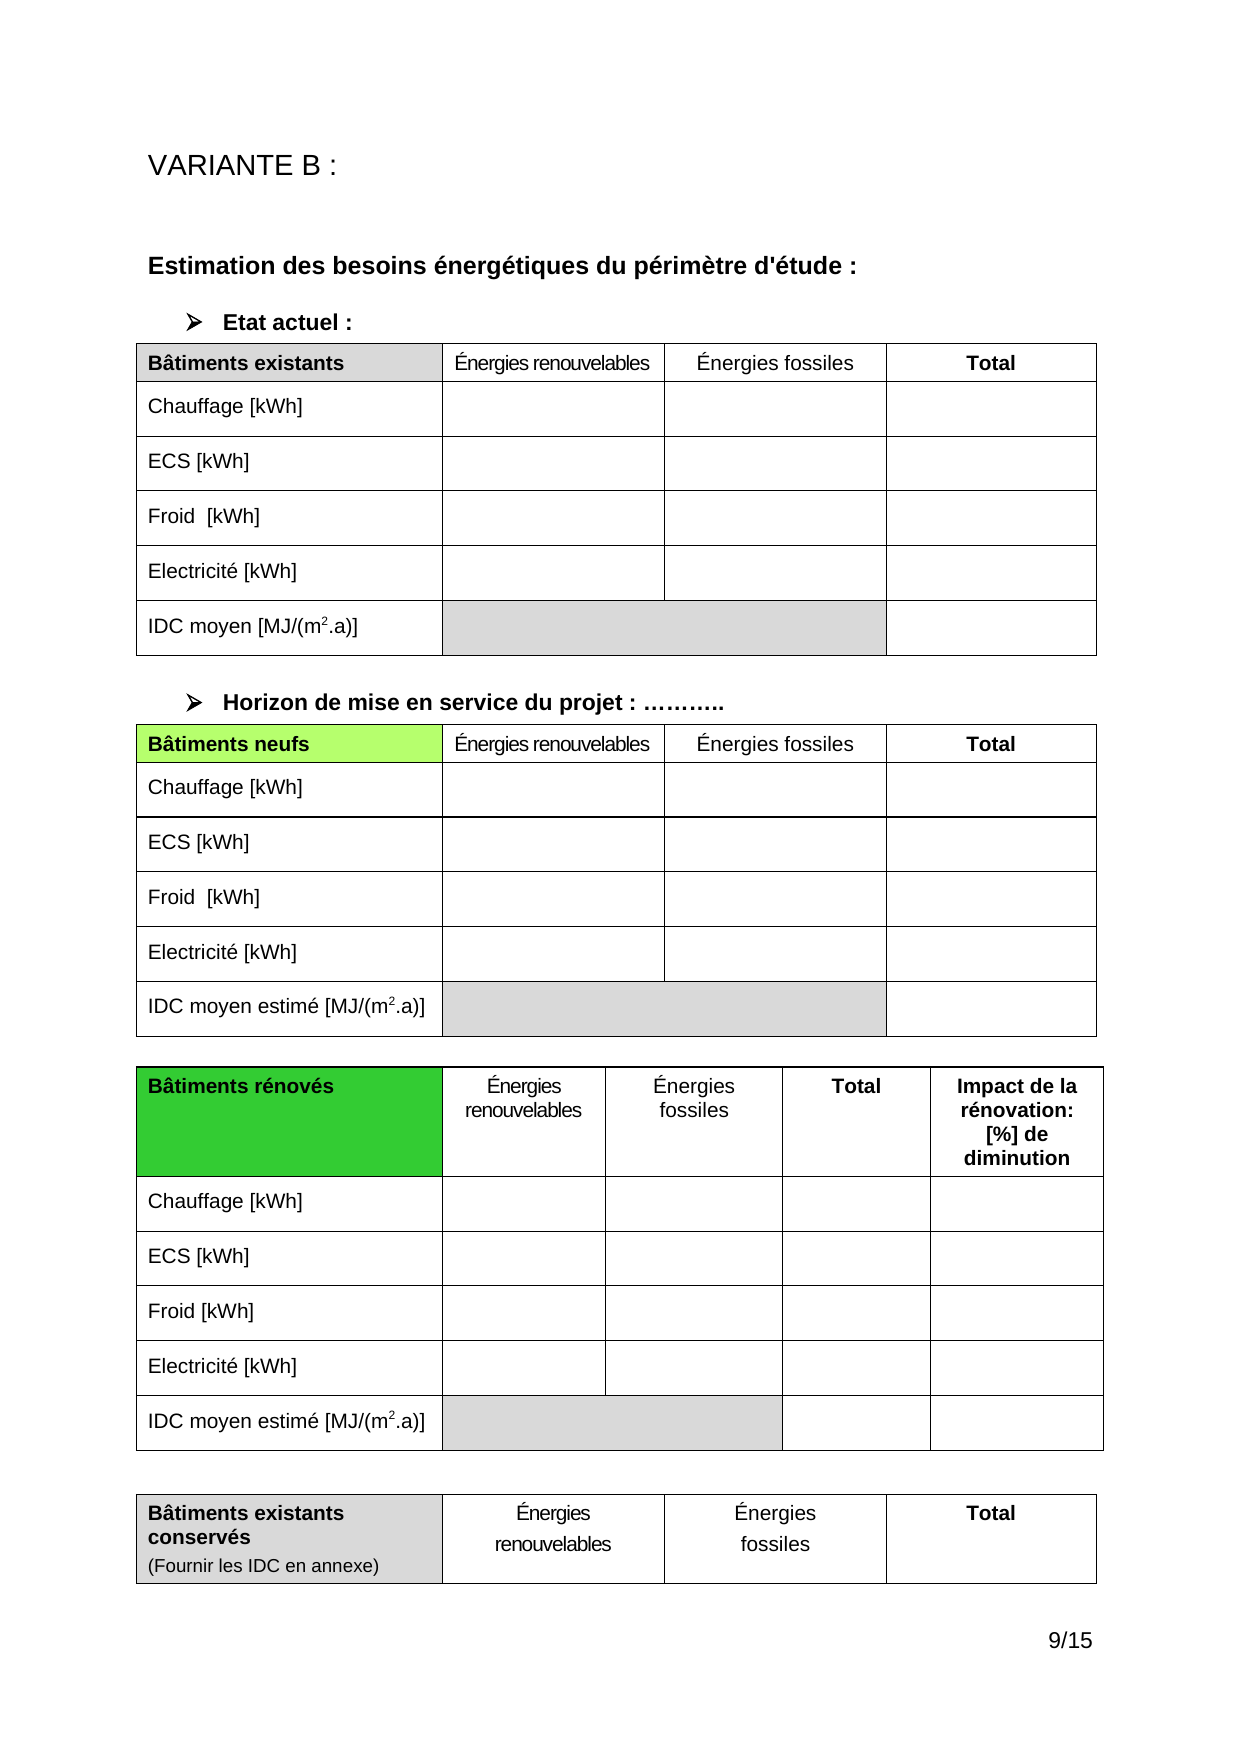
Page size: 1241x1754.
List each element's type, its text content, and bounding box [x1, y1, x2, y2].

table_cell [443, 982, 886, 1036]
table_cell [443, 601, 886, 655]
table_header Énergies fossiles [665, 725, 886, 762]
table_cell [443, 382, 664, 436]
list Etat actuel : [185, 309, 1093, 335]
table_cell Electricité [kWh] [137, 1341, 442, 1395]
table_cell [783, 1177, 930, 1231]
table_cell Froid [kWh] [137, 491, 442, 545]
table_cell [443, 763, 664, 816]
table_cell Froid [kWh] [137, 1286, 442, 1340]
table_cell [887, 927, 1096, 981]
table_cell [443, 872, 664, 926]
table_header Énergies fossiles [606, 1068, 782, 1176]
table_cell [665, 818, 886, 871]
table_header Énergies renouvelables [443, 725, 664, 762]
table_cell [783, 1396, 930, 1450]
table_header Énergies renouvelables [443, 344, 664, 381]
table_cell [931, 1286, 1103, 1340]
table_cell [887, 872, 1096, 926]
table_cell Chauffage [kWh] [137, 1177, 442, 1231]
table_cell [606, 1232, 782, 1285]
table_cell Chauffage [kWh] [137, 763, 442, 816]
table_cell ECS [kWh] [137, 818, 442, 871]
table_header Total [887, 344, 1096, 381]
text VARIANTE B : [148, 148, 1093, 181]
table_cell IDC moyen estimé [MJ/(m2.a)] [137, 982, 442, 1036]
table_cell [887, 382, 1096, 436]
table_cell [783, 1232, 930, 1285]
table_cell [665, 491, 886, 545]
table_header Total [887, 725, 1096, 762]
table_cell [931, 1396, 1103, 1450]
table_cell [665, 927, 886, 981]
table_header Bâtiments rénovés [137, 1068, 442, 1176]
table_cell [887, 818, 1096, 871]
table_cell [443, 1232, 605, 1285]
table_cell Electricité [kWh] [137, 546, 442, 600]
list Horizon de mise en service du projet : ……….. [185, 689, 1093, 716]
table_cell [443, 437, 664, 490]
table_header Bâtiments neufs [137, 725, 442, 762]
table_cell [443, 818, 664, 871]
table_cell [887, 601, 1096, 655]
table_cell [931, 1177, 1103, 1231]
table_header Bâtiments existants [137, 344, 442, 381]
table_header Énergies renouvelables [443, 1068, 605, 1176]
table_cell ECS [kWh] [137, 1232, 442, 1285]
table_header Impact de la rénovation: [%] de diminution [931, 1068, 1103, 1176]
table_cell [887, 546, 1096, 600]
table_cell [665, 382, 886, 436]
table_cell [665, 437, 886, 490]
table_cell [783, 1286, 930, 1340]
table_cell [887, 437, 1096, 490]
table_cell [931, 1232, 1103, 1285]
table_header Bâtiments existants conservés (Fournir les IDC en annexe) [137, 1495, 442, 1583]
table_header Énergies fossiles [665, 344, 886, 381]
table_cell [665, 546, 886, 600]
table_cell [887, 763, 1096, 816]
table_cell ECS [kWh] [137, 437, 442, 490]
table_cell [783, 1341, 930, 1395]
table_header Total [887, 1495, 1096, 1583]
table_cell [443, 927, 664, 981]
table_cell [887, 491, 1096, 545]
table_cell [443, 1177, 605, 1231]
table_cell [931, 1341, 1103, 1395]
table_cell [443, 1341, 605, 1395]
table_cell Froid [kWh] [137, 872, 442, 926]
table_cell IDC moyen estimé [MJ/(m2.a)] [137, 1396, 442, 1450]
table_cell Electricité [kWh] [137, 927, 442, 981]
table_cell [443, 1286, 605, 1340]
table_cell IDC moyen [MJ/(m2.a)] [137, 601, 442, 655]
table_cell Chauffage [kWh] [137, 382, 442, 436]
table_header Énergies fossiles [665, 1495, 886, 1583]
table_header Énergies renouvelables [443, 1495, 664, 1583]
table_header Total [783, 1068, 930, 1176]
table_cell [887, 982, 1096, 1036]
table_cell [443, 546, 664, 600]
table_cell [443, 491, 664, 545]
table_cell [665, 872, 886, 926]
table_cell [606, 1177, 782, 1231]
table_cell [665, 763, 886, 816]
text Estimation des besoins énergétiques du périmètre d'étude : [148, 251, 1093, 280]
table_cell [606, 1286, 782, 1340]
table_cell [606, 1341, 782, 1395]
table_cell [443, 1396, 782, 1450]
